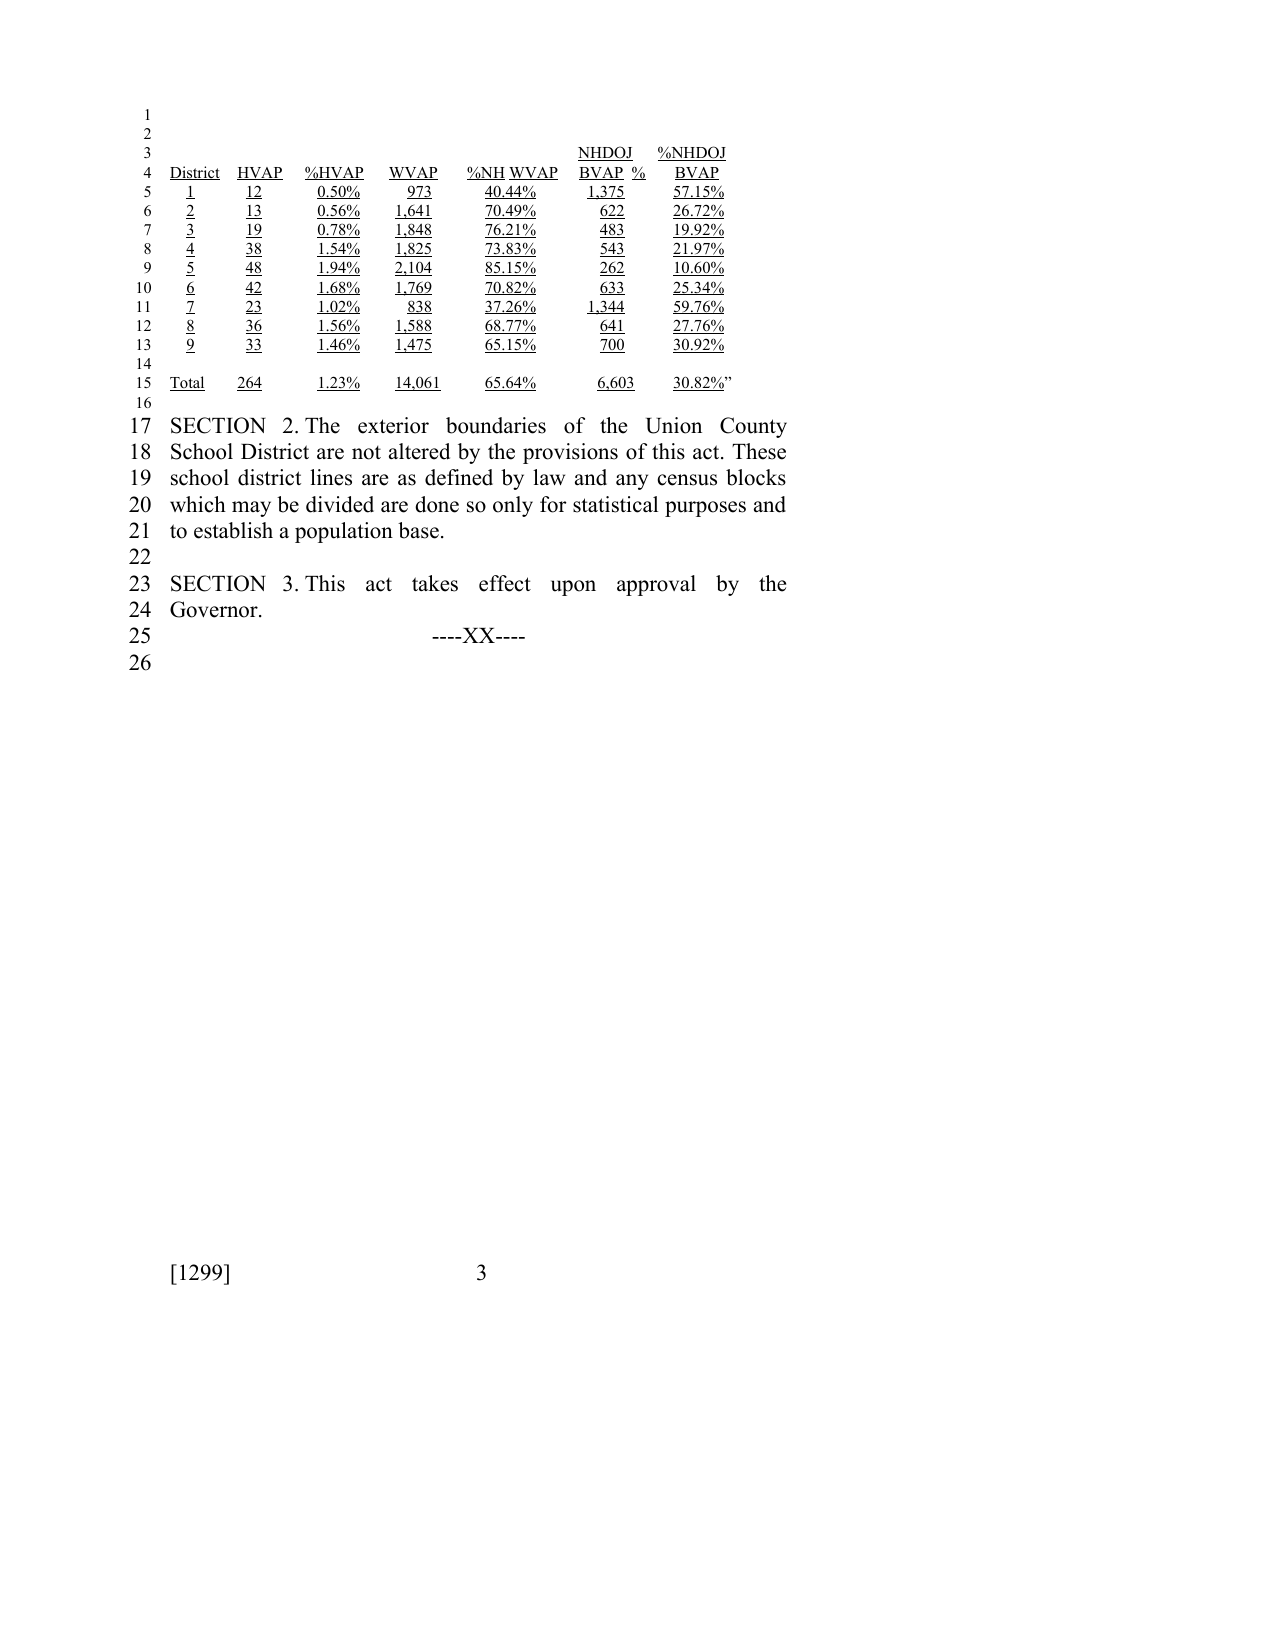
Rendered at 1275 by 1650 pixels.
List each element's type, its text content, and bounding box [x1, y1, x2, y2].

text SECTION 3. This act takes effect upon approval by the Governor. [169, 570, 787, 622]
text 4 38 1.54% 1,825 73.83% 543 21.97% [169, 239, 787, 258]
text Total 264 1.23% 14,061 65.64% 6,603 30.82%” [169, 373, 787, 392]
text 2 13 0.56% 1,641 70.49% 622 26.72% [169, 201, 787, 220]
text 3 19 0.78% 1,848 76.21% 483 19.92% [169, 220, 787, 239]
text 7 23 1.02% 838 37.26% 1,344 59.76% [169, 297, 787, 316]
text 6 42 1.68% 1,769 70.82% 633 25.34% [169, 277, 787, 297]
text SECTION 2. The exterior boundaries of the Union County School District are not altered by the provisions of this act. These school district lines are as defined by law and any census blocks which may be divided are done so only for statistical purposes and to establish a population base. [169, 412, 787, 543]
text 5 48 1.94% 2,104 85.15% 262 10.60% [169, 258, 787, 277]
text ----XX---- [169, 622, 787, 649]
text 1 12 0.50% 973 40.44% 1,375 57.15% [169, 182, 787, 201]
text District HVAP %HVAP WVAP %NH WVAP BVAP % BVAP [169, 162, 787, 182]
text 9 33 1.46% 1,475 65.15% 700 30.92% [169, 335, 787, 354]
text NHDOJ %NHDOJ [169, 143, 787, 162]
text 8 36 1.56% 1,588 68.77% 641 27.76% [169, 316, 787, 335]
